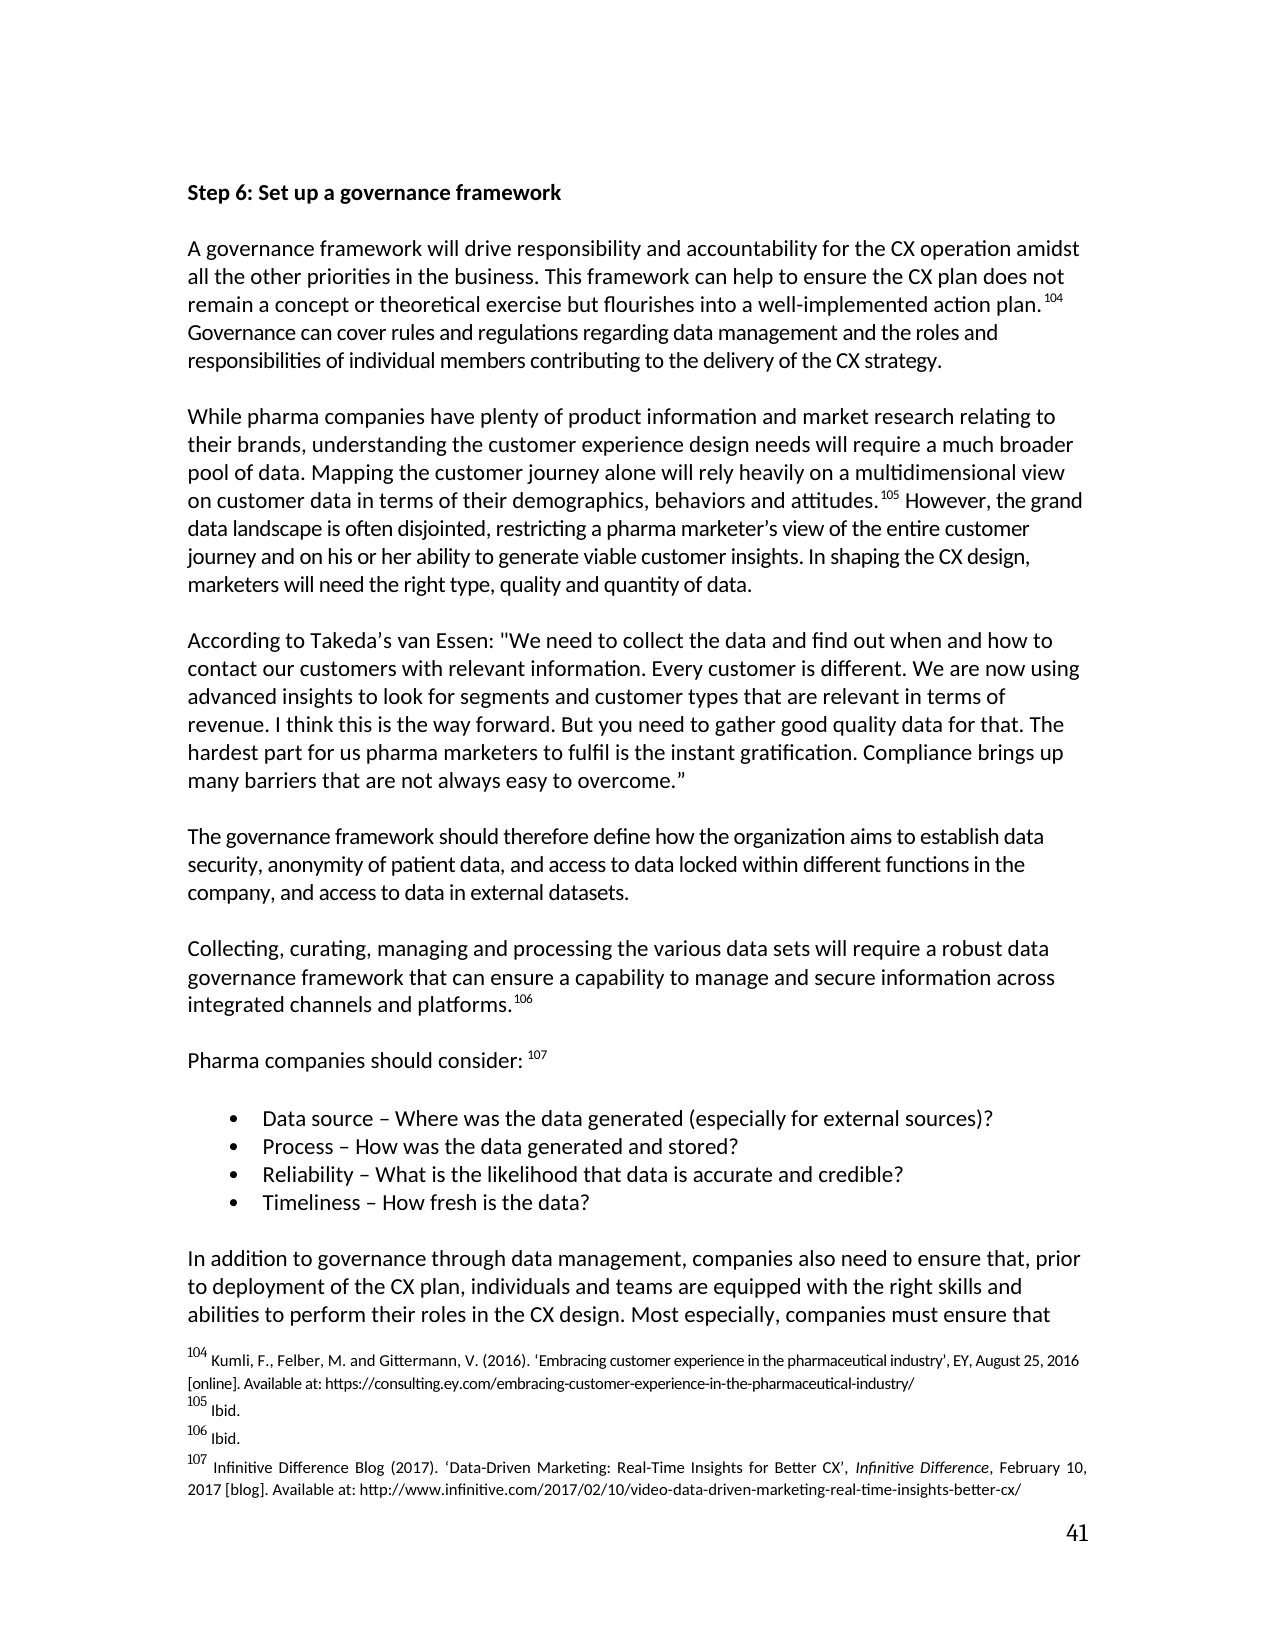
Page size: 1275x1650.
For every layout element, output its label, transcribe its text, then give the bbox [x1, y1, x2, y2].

text A governance framework will drive responsibility and accountability for the CX operation amidst all the other priorities in the business. This framework can help to ensure the CX plan does not remain a concept or theoretical exercise but flourishes into a well-implemented action plan. Governance can cover rules and regulations regarding data management and the roles and responsibilities of individual members contributing to the delivery of the CX strategy. [187, 234, 1087, 374]
text Pharma companies should consider: [187, 1047, 1087, 1075]
text While pharma companies have plenty of product information and market research relating to their brands, understanding the customer experience design needs will require a much broader pool of data. Mapping the customer journey alone will rely heavily on a multidimensional view on customer data in terms of their demographics, behaviors and attitudes. However, the grand data landscape is often disjointed, restricting a pharma marketer’s view of the entire customer journey and on his or her ability to generate viable customer insights. In shaping the CX design, marketers will need the right type, quality and quantity of data. [187, 402, 1087, 598]
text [187, 1244, 1087, 1328]
text According to Takeda’s van Essen: "We need to collect the data and find out when and how to contact our customers with relevant information. Every customer is different. We are now using advanced insights to look for segments and customer types that are relevant in terms of revenue. I think this is the way forward. But you need to gather good quality data for that. The hardest part for us pharma marketers to fulfil is the instant gratification. Compliance brings up many barriers that are not always easy to overcome.” [187, 626, 1087, 794]
text Collecting, curating, managing and processing the various data sets will require a robust data governance framework that can ensure a capability to manage and secure information across integrated channels and platforms. [187, 934, 1087, 1019]
list Reliability – What is the likelihood that data is accurate and credible? [230, 1160, 1087, 1188]
text The governance framework should therefore define how the organization aims to establish data security, anonymity of patient data, and access to data locked within different functions in the company, and access to data in external datasets. [187, 822, 1087, 907]
text Step 6: Set up a governance framework [187, 178, 1087, 206]
list Data source – Where was the data generated (especially for external sources)? [230, 1104, 1087, 1132]
list Timeliness – How fresh is the data? [230, 1188, 1087, 1216]
list Process – How was the data generated and stored? [230, 1132, 1087, 1160]
